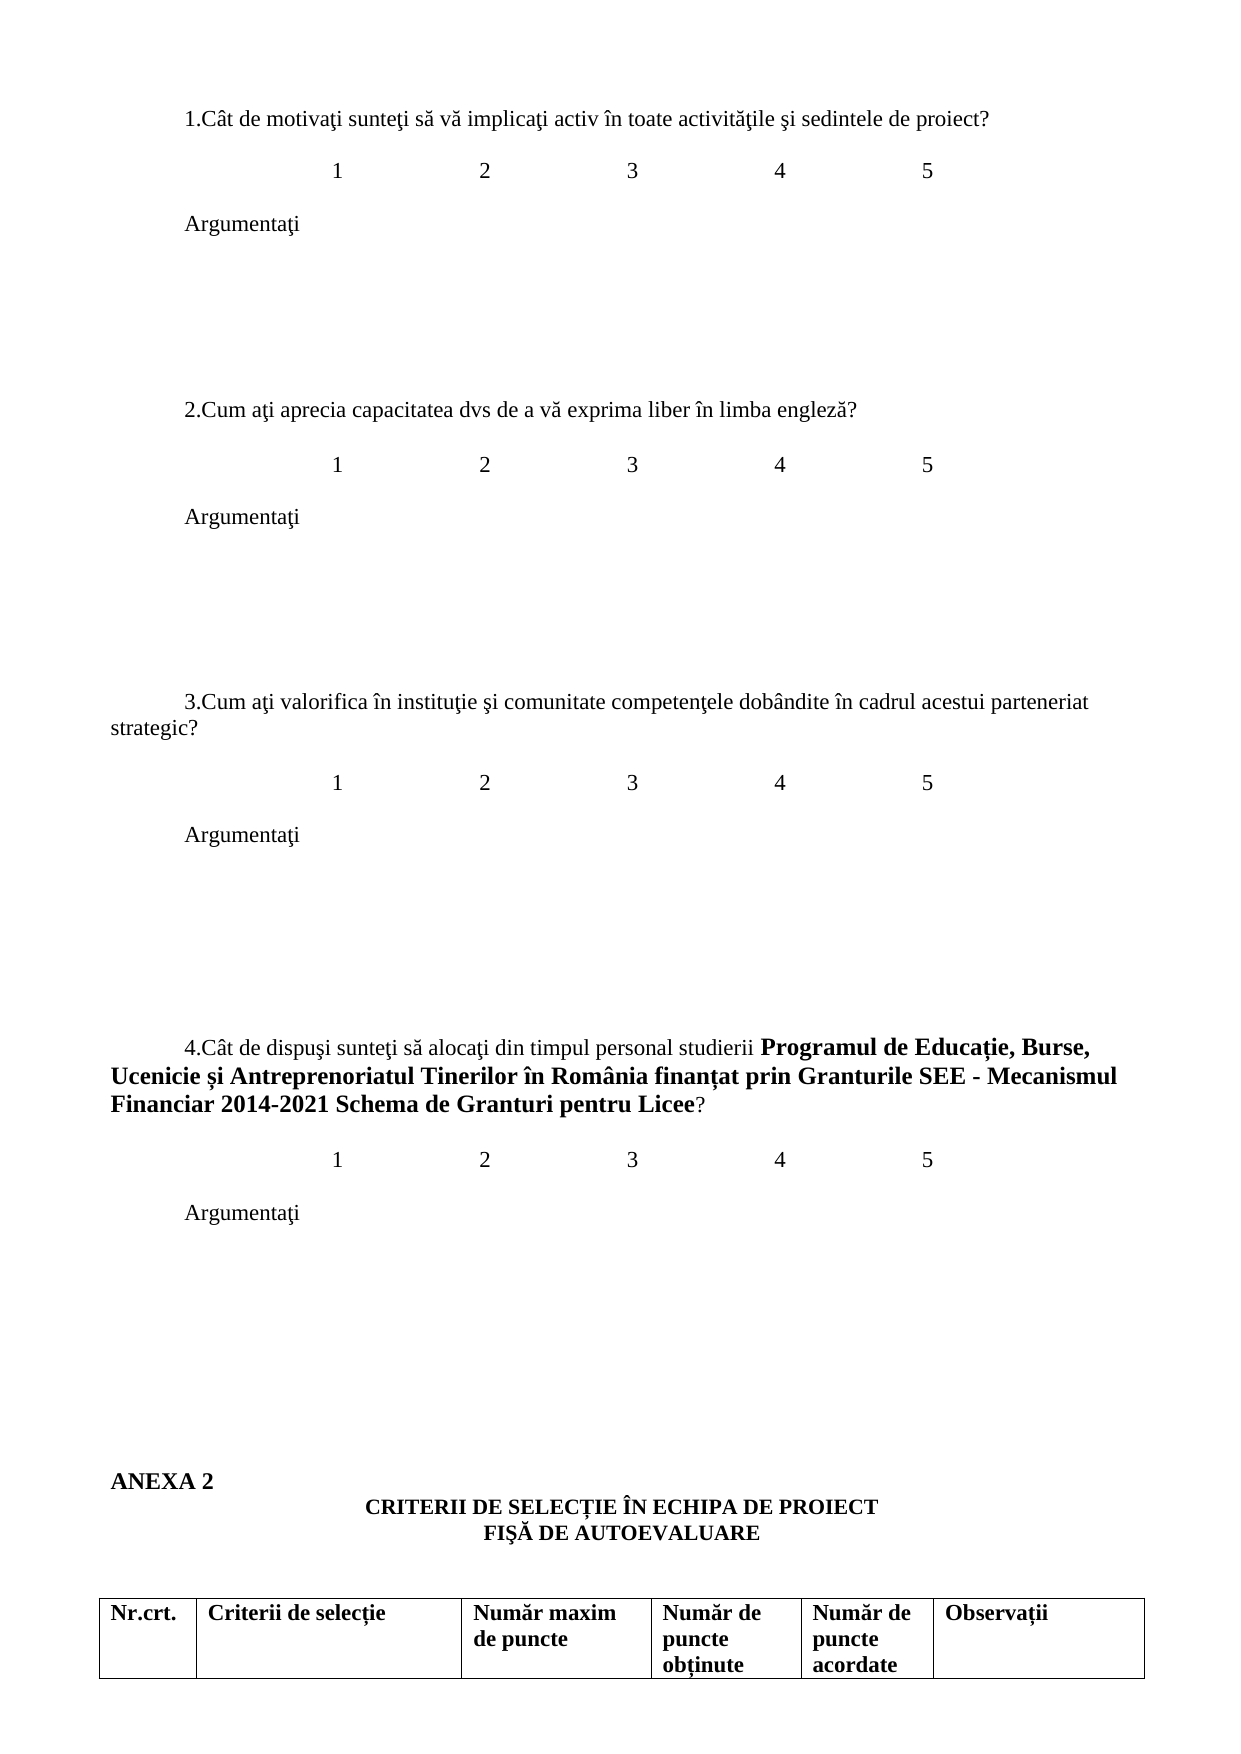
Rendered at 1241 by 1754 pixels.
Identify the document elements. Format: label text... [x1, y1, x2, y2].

text Argumentaţi [110, 503, 1133, 530]
text 4.Cât de dispuşi sunteţi să alocaţi din timpul personal studierii Programul de Educație, Burse, Ucenicie și Antreprenoriatul Tinerilor în România finanțat prin Granturile SEE - Mecanismul Financiar 2014-2021 Schema de Granturi pentru Licee? [110, 1032, 1133, 1118]
text 1 2 3 4 5 [110, 451, 1133, 477]
text 1.Cât de motivaţi sunteţi să vă implicaţi activ în toate activităţile şi sedintele de proiect? [110, 105, 1133, 131]
text 1 2 3 4 5 [110, 1146, 1133, 1173]
text ANEXA 2 [110, 1467, 1133, 1494]
text 1 2 3 4 5 [110, 768, 1133, 795]
text 1 2 3 4 5 [110, 157, 1133, 184]
table_header Nr.crt. [100, 1599, 196, 1678]
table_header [652, 1599, 801, 1678]
text CRITERII DE SELECȚIE ÎN ECHIPA DE PROIECT [110, 1494, 1133, 1519]
text 2.Cum aţi aprecia capacitatea dvs de a vă exprima liber în limba engleză? [110, 396, 1133, 423]
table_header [802, 1599, 933, 1678]
text Argumentaţi [110, 1199, 1133, 1225]
text Argumentaţi [110, 821, 1133, 848]
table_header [197, 1599, 461, 1678]
text 3.Cum aţi valorifica în instituţie şi comunitate competenţele dobândite în cadrul acestui parteneriat strategic? [110, 688, 1133, 741]
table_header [462, 1599, 651, 1678]
text FIŞĂ DE AUTOEVALUARE [110, 1519, 1133, 1545]
table_header Observații [934, 1599, 1144, 1678]
text Argumentaţi [110, 210, 1133, 236]
